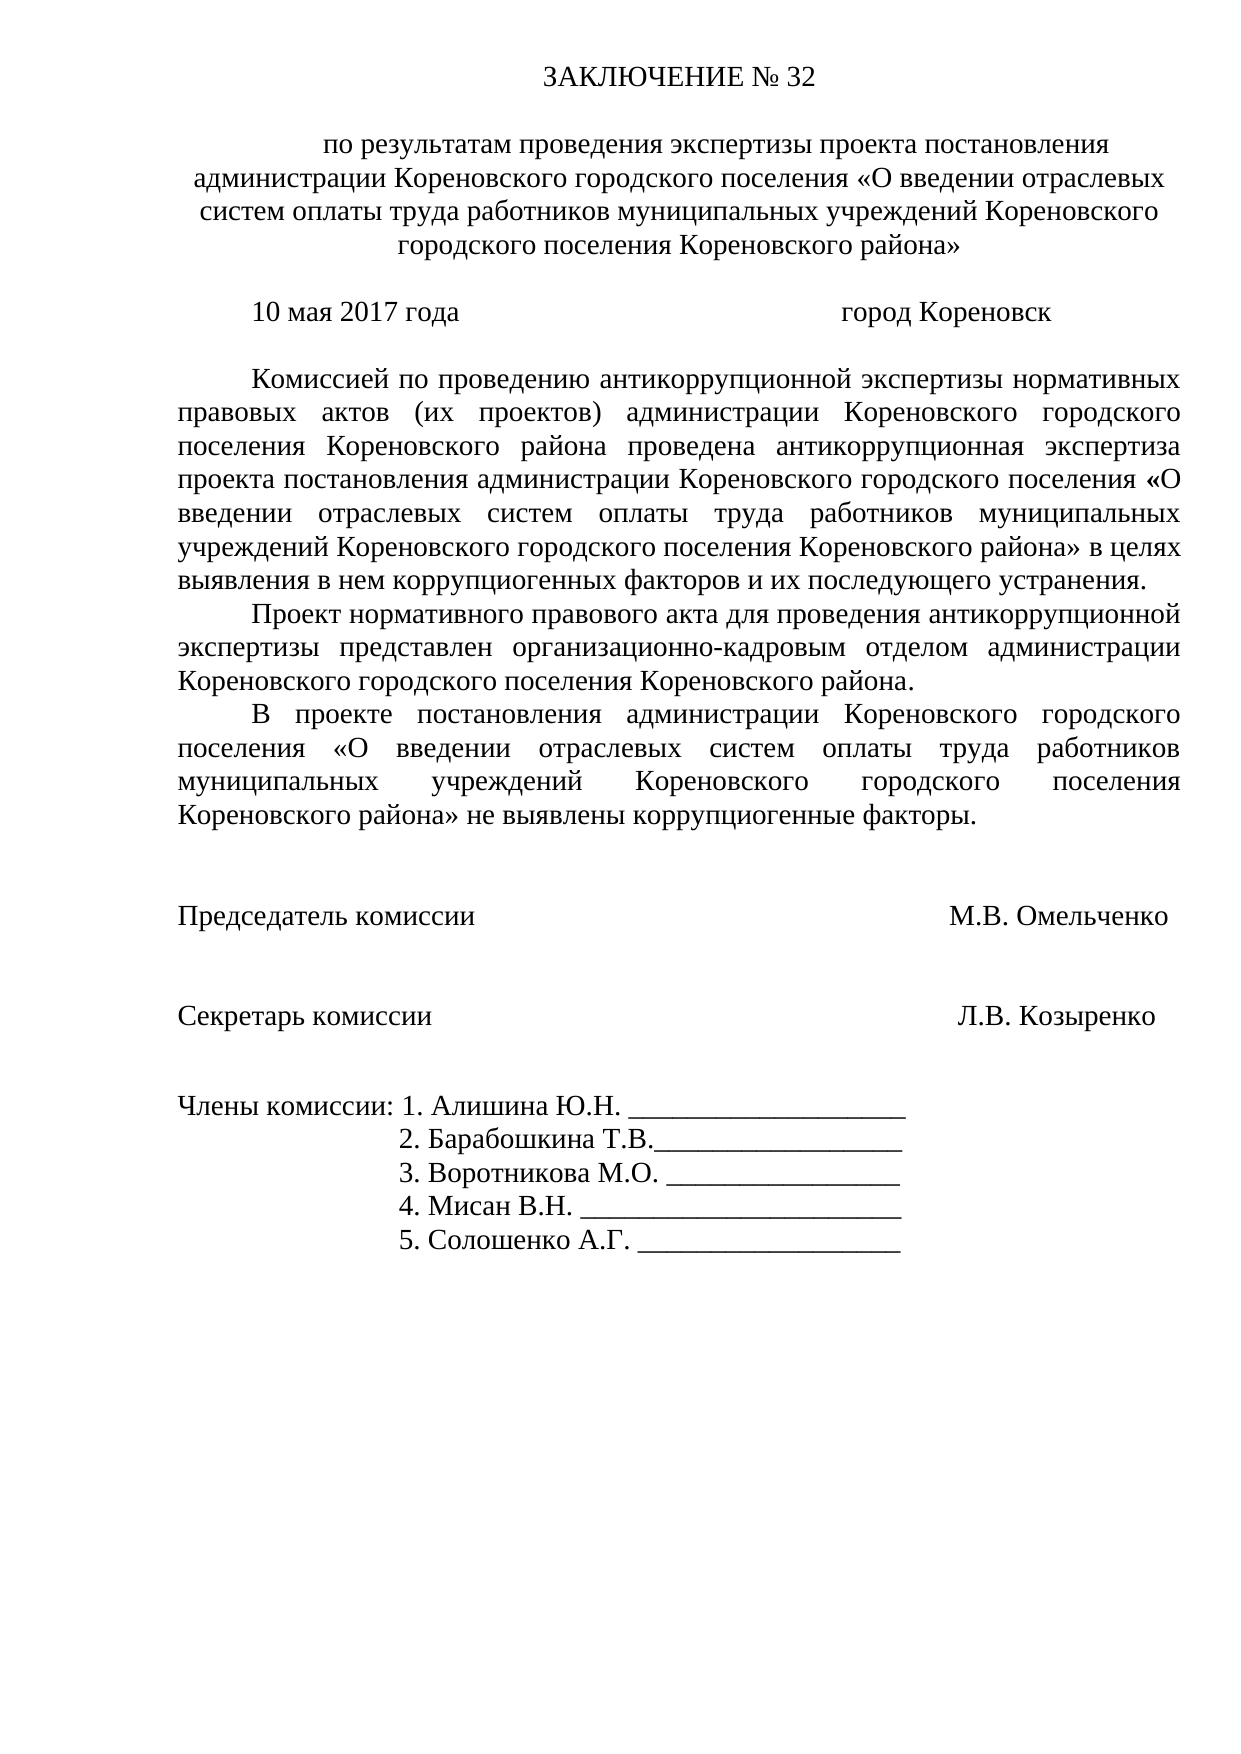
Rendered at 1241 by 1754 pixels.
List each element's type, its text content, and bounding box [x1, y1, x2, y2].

text Секретарь комиссии Л.В. Козыренко [177, 998, 1181, 1032]
text Члены комиссии: 1. Алишина Ю.Н. ___________________ [177, 1088, 1181, 1121]
text 5. Солошенко А.Г. __________________ [177, 1222, 1181, 1256]
subtitle Комиссией по проведению антикоррупционной экспертизы нормативных правовых актов (их проектов) администрации Кореновского городского поселения Кореновского района проведена антикоррупционная экспертиза проекта постановления администрации Кореновского городского поселения «О введении отраслевых систем оплаты труда работников муниципальных учреждений Кореновского городского поселения Кореновского района» в целях выявления в нем коррупциогенных факторов и их последующего устранения. [177, 361, 1181, 596]
text Проект нормативного правового акта для проведения антикоррупционной экспертизы представлен организационно-кадровым отделом администрации Кореновского городского поселения Кореновского района. [177, 596, 1181, 696]
subtitle по результатам проведения экспертизы проекта постановления администрации Кореновского городского поселения «О введении отраслевых систем оплаты труда работников муниципальных учреждений Кореновского городского поселения Кореновского района» [177, 126, 1181, 260]
text ЗАКЛЮЧЕНИЕ № 32 [177, 59, 1181, 93]
text Председатель комиссии М.В. Омельченко [177, 898, 1181, 931]
text 10 мая 2017 года город Кореновск [177, 294, 1181, 327]
text 3. Воротникова М.О. ________________ [177, 1155, 1181, 1188]
text В проекте постановления администрации Кореновского городского поселения «О введении отраслевых систем оплаты труда работников муниципальных учреждений Кореновского городского поселения Кореновского района» не выявлены коррупциогенные факторы. [177, 696, 1181, 831]
text 2. Барабошкина Т.В._________________ [325, 1121, 1181, 1155]
text 4. Мисан В.Н. ______________________ [177, 1188, 1181, 1222]
